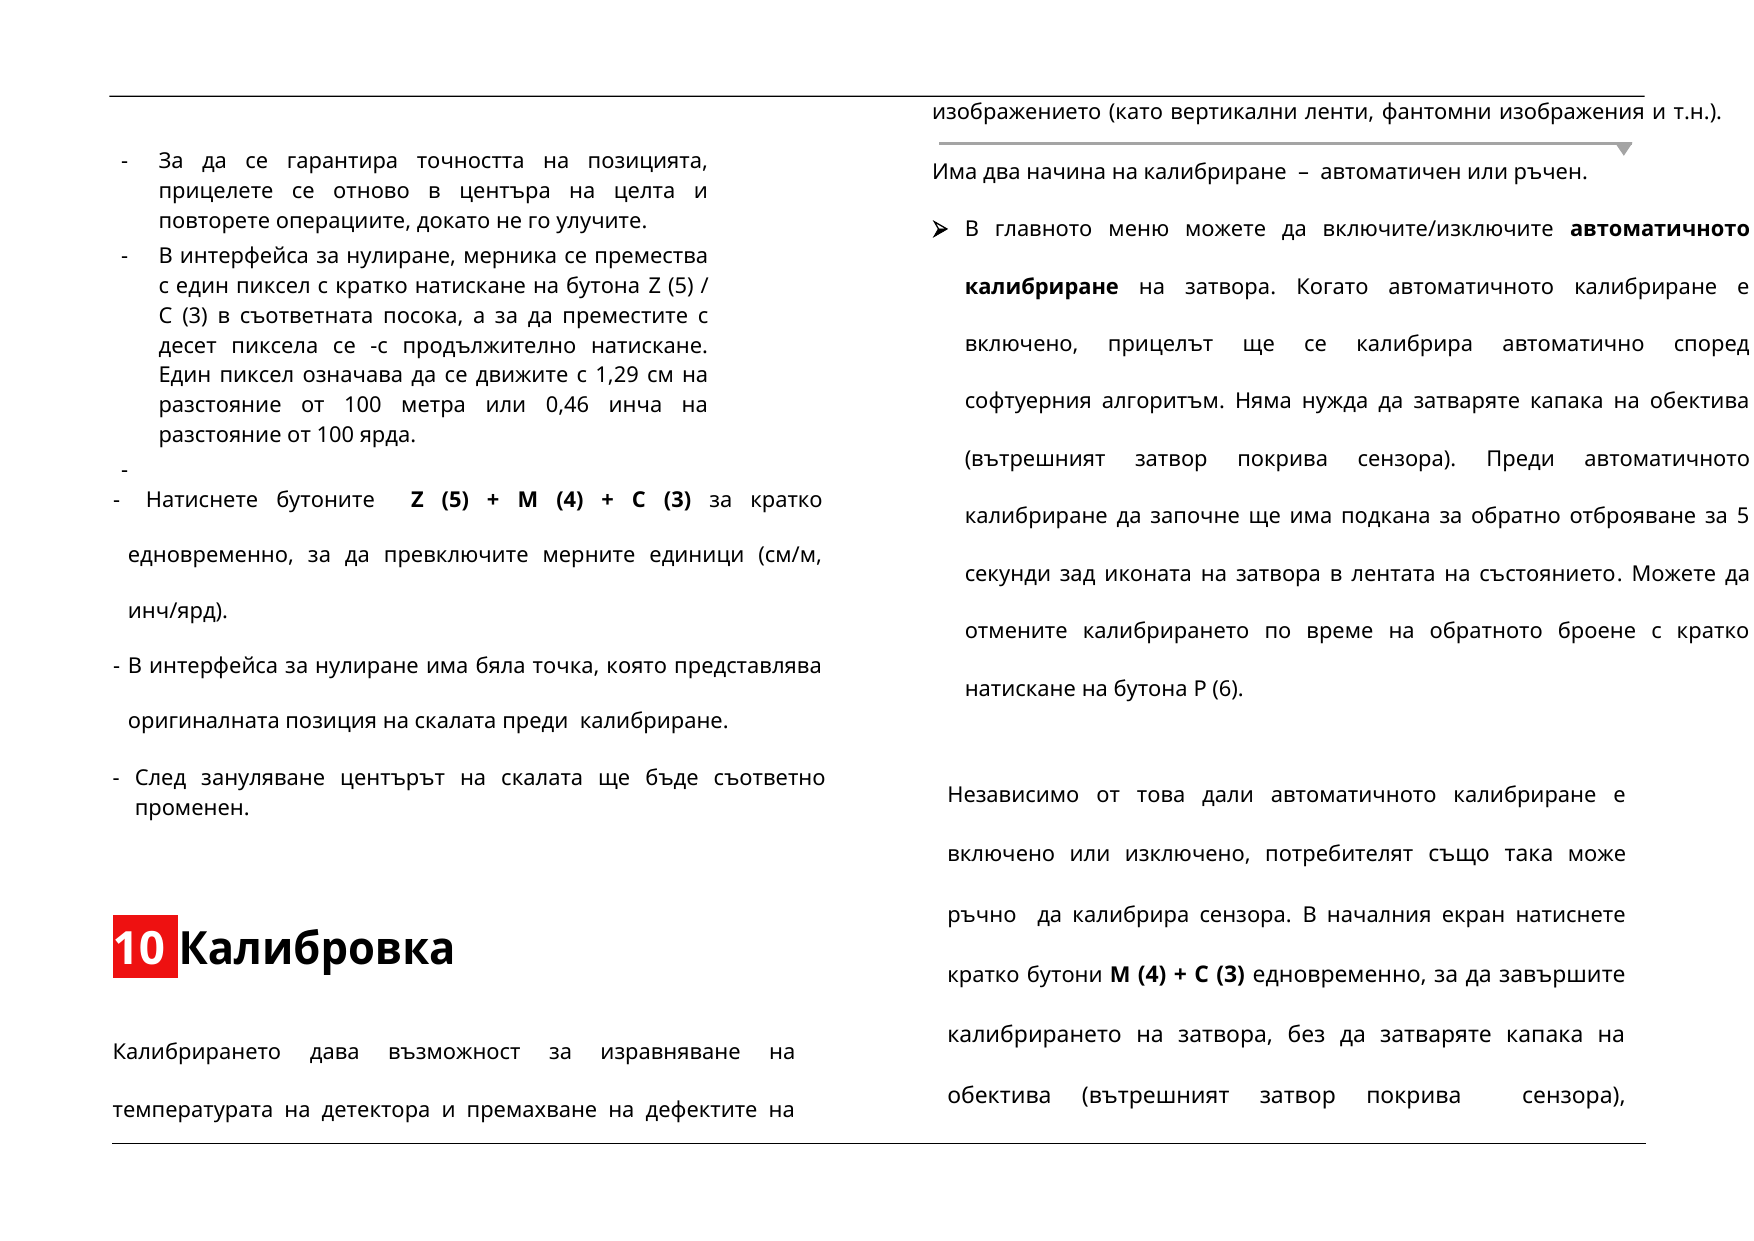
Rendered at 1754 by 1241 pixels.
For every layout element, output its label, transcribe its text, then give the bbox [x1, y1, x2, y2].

subtitle Калибровка [178, 915, 827, 978]
list Натиснете бутоните Z (5) + M (4) + C (3) за кратко едновременно, за да превключите мерните единици (см/м, инч/ярд). [113, 484, 823, 624]
list В главното меню можете да включите/изключите автоматичното калибриране на затвора. Когато автоматичното калибриране е включено, прицелът ще се калибрира автоматично според софтуерния алгоритъм. Няма нужда да затваряте капака на обектива (вътрешният затвор покрива сензора). Преди автоматичното калибриране да започне ще има подкана за обратно отброяване за 5 секунди зад иконата на затвора в лентата на състоянието. Можете да отмените калибрирането по време на обратното броене с кратко натискане на бутона P (6). [932, 213, 1750, 702]
list В интерфейса за нулиране има бяла точка, която представлява оригиналната позиция на скалата преди калибриране. [113, 650, 823, 735]
text Калибрирането дава възможност за изравняване на температурата на детектора и премахване на дефектите на изображението (като вертикални ленти, фантомни изображения и т.н.). Има два начина на калибриране – автоматичен или ръчен. [932, 96, 1723, 186]
list За да се гарантира точността на позицията, прицелете се отново в центъра на целта и повторете операциите, докато не го улучите. [121, 145, 709, 235]
list След зануляване центърът на скалата ще бъде съответно променен. [112, 762, 827, 821]
list В интерфейса за нулиране, мерника се премества с един пиксел с кратко натискане на бутона Z (5) / C (3) в съответната посока, а за да преместите с десет пиксела се -с продължително натискане. Един пиксел означава да се движите с 1,29 см на разстояние от 100 метра или 0,46 инча на разстояние от 100 ярда. [121, 240, 709, 449]
text Калибрирането дава възможност за изравняване на температурата на детектора и премахване на дефектите на изображението (като вертикални ленти, фантомни изображения и т.н.). Има два начина на калибриране – автоматичен или ръчен. [112, 1036, 796, 1123]
